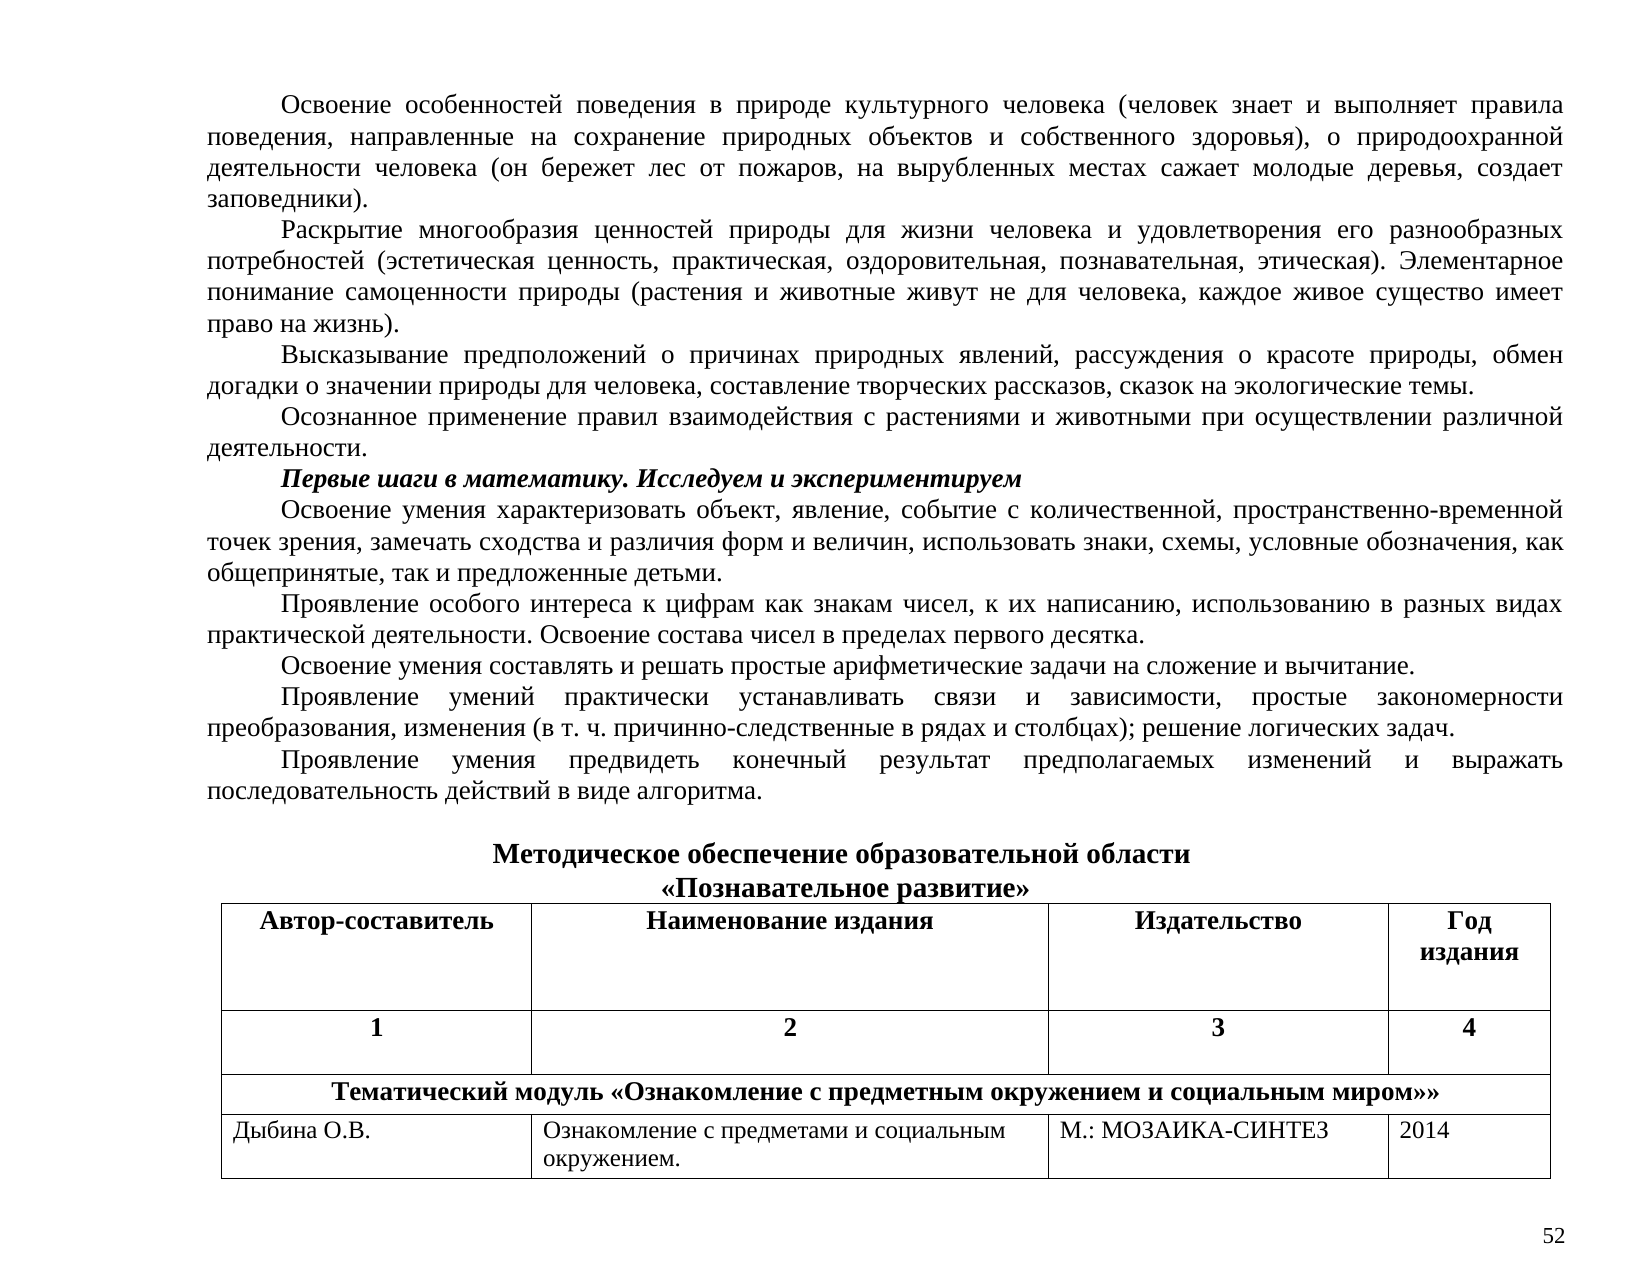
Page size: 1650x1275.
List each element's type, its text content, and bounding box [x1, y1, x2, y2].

text Проявление умения предвидеть конечный результат предполагаемых изменений и выражать последовательность действий в виде алгоритма. [207, 743, 1565, 805]
table_cell 2014 [1389, 1115, 1550, 1178]
table_header Наименование издания [532, 904, 1048, 1009]
table_cell М.: МОЗАИКА-СИНТЕЗ [1049, 1115, 1388, 1178]
table_cell 3 [1049, 1011, 1388, 1074]
table_cell Ознакомление с предметами и социальным окружением. [532, 1115, 1048, 1178]
text Освоение особенностей поведения в природе культурного человека (человек знает и выполняет правила поведения, направленные на сохранение природных объектов и собственного здоровья), о природоохранной деятельности человека (он бережет лес от пожаров, на вырубленных местах сажает молодые деревья, создает заповедники). [207, 89, 1565, 213]
table_header Год издания [1389, 904, 1550, 1009]
text Раскрытие многообразия ценностей природы для жизни человека и удовлетворения его разнообразных потребностей (эстетическая ценность, практическая, оздоровительная, познавательная, этическая). Элементарное понимание самоценности природы (растения и животные живут не для человека, каждое живое существо имеет право на жизнь). [207, 213, 1565, 338]
text Освоение умения характеризовать объект, явление, событие с количественной, пространственно-временной точек зрения, замечать сходства и различия форм и величин, использовать знаки, схемы, условные обозначения, как общепринятые, так и предложенные детьми. [207, 493, 1565, 587]
text Освоение умения составлять и решать простые арифметические задачи на сложение и вычитание. [207, 649, 1565, 680]
text Проявление особого интереса к цифрам как знакам чисел, к их написанию, использованию в разных видах практической деятельности. Освоение состава чисел в пределах первого десятка. [207, 587, 1565, 649]
text Первые шаги в математику. Исследуем и экспериментируем [207, 462, 1565, 493]
table_cell 1 [222, 1011, 531, 1074]
table_cell Дыбина О.В. [222, 1115, 531, 1178]
table_cell 2 [532, 1011, 1048, 1074]
text Методическое обеспечение образовательной области [118, 836, 1565, 870]
table_header Автор-составитель [222, 904, 531, 1009]
text Проявление умений практически устанавливать связи и зависимости, простые закономерности преобразования, изменения (в т. ч. причинно-следственные в рядах и столбцах); решение логических задач. [207, 680, 1565, 743]
table_cell Тематический модуль «Ознакомление с предметным окружением и социальным миром»» [222, 1075, 1550, 1114]
text «Познавательное развитие» [118, 870, 1565, 903]
table_cell 4 [1389, 1011, 1550, 1074]
table_header Издательство [1049, 904, 1388, 1009]
text Осознанное применение правил взаимодействия с растениями и животными при осуществлении различной деятельности. [207, 400, 1565, 462]
text Высказывание предположений о причинах природных явлений, рассуждения о красоте природы, обмен догадки о значении природы для человека, составление творческих рассказов, сказок на экологические темы. [207, 338, 1565, 400]
